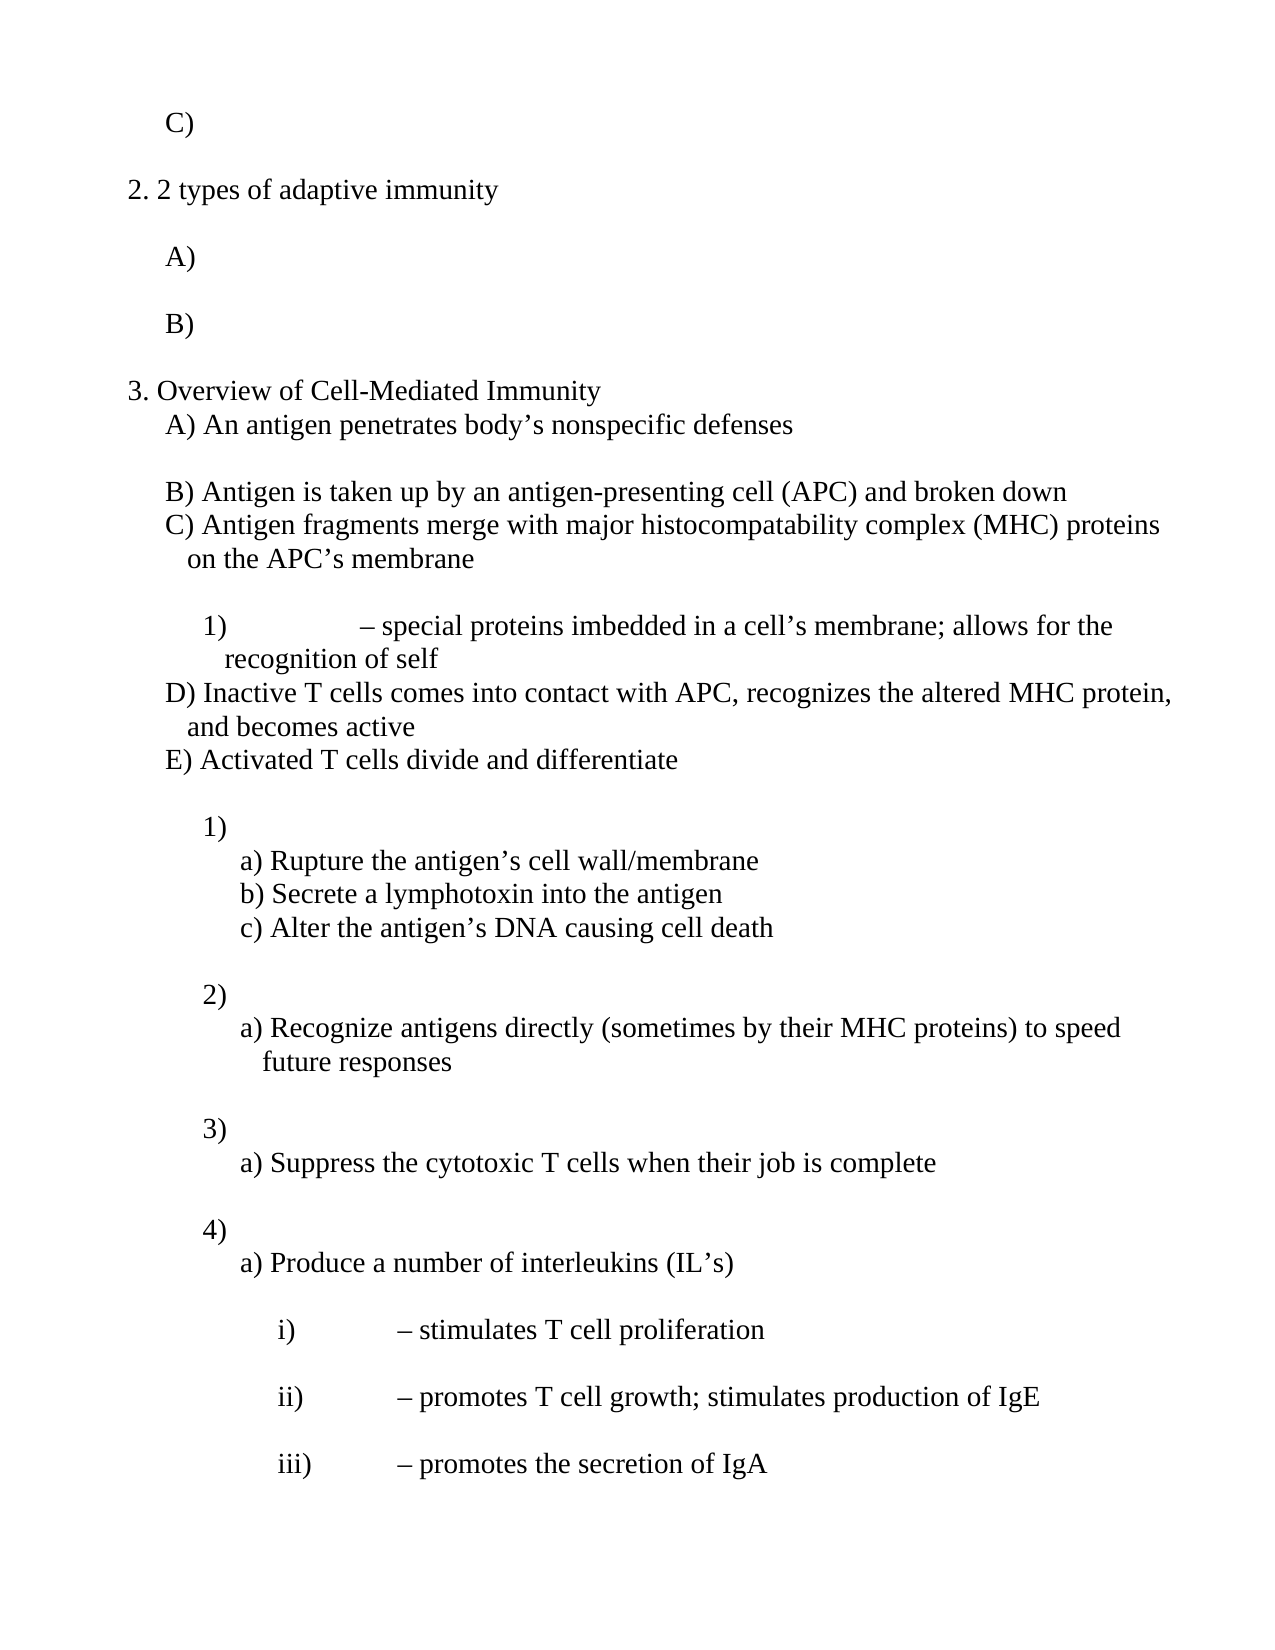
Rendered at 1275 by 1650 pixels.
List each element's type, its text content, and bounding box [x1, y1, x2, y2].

text 3) [90, 1111, 1185, 1145]
text A) An antigen penetrates body’s nonspecific defenses [90, 407, 1185, 440]
text C) [90, 105, 1185, 138]
text future responses [90, 1044, 1185, 1078]
text C) Antigen fragments merge with major histocompatability complex (MHC) proteins [90, 507, 1185, 541]
text c) Alter the antigen’s DNA causing cell death [90, 910, 1185, 943]
text 1) [90, 809, 1185, 843]
text 1) – special proteins imbedded in a cell’s membrane; allows for the [90, 608, 1185, 642]
text iii) – promotes the secretion of IgA [90, 1447, 1185, 1480]
text a) Suppress the cytotoxic T cells when their job is complete [90, 1145, 1185, 1178]
text B) [90, 306, 1185, 340]
text E) Activated T cells divide and differentiate [90, 742, 1185, 776]
text 2. 2 types of adaptive immunity [90, 172, 1185, 206]
text 3. Overview of Cell-Mediated Immunity [90, 373, 1185, 407]
text ii) – promotes T cell growth; stimulates production of IgE [90, 1379, 1185, 1413]
text D) Inactive T cells comes into contact with APC, recognizes the altered MHC protein, [90, 675, 1185, 709]
text i) – stimulates T cell proliferation [90, 1312, 1185, 1346]
text on the APC’s membrane [90, 541, 1185, 574]
text recognition of self [90, 642, 1185, 675]
text a) Recognize antigens directly (sometimes by their MHC proteins) to speed [90, 1011, 1185, 1044]
text B) Antigen is taken up by an antigen-presenting cell (APC) and broken down [90, 474, 1185, 507]
text A) [90, 239, 1185, 273]
text and becomes active [90, 709, 1185, 742]
text b) Secrete a lymphotoxin into the antigen [90, 876, 1185, 910]
text 2) [90, 977, 1185, 1011]
text a) Rupture the antigen’s cell wall/membrane [90, 843, 1185, 876]
text 4) [90, 1212, 1185, 1245]
text a) Produce a number of interleukins (IL’s) [90, 1245, 1185, 1279]
